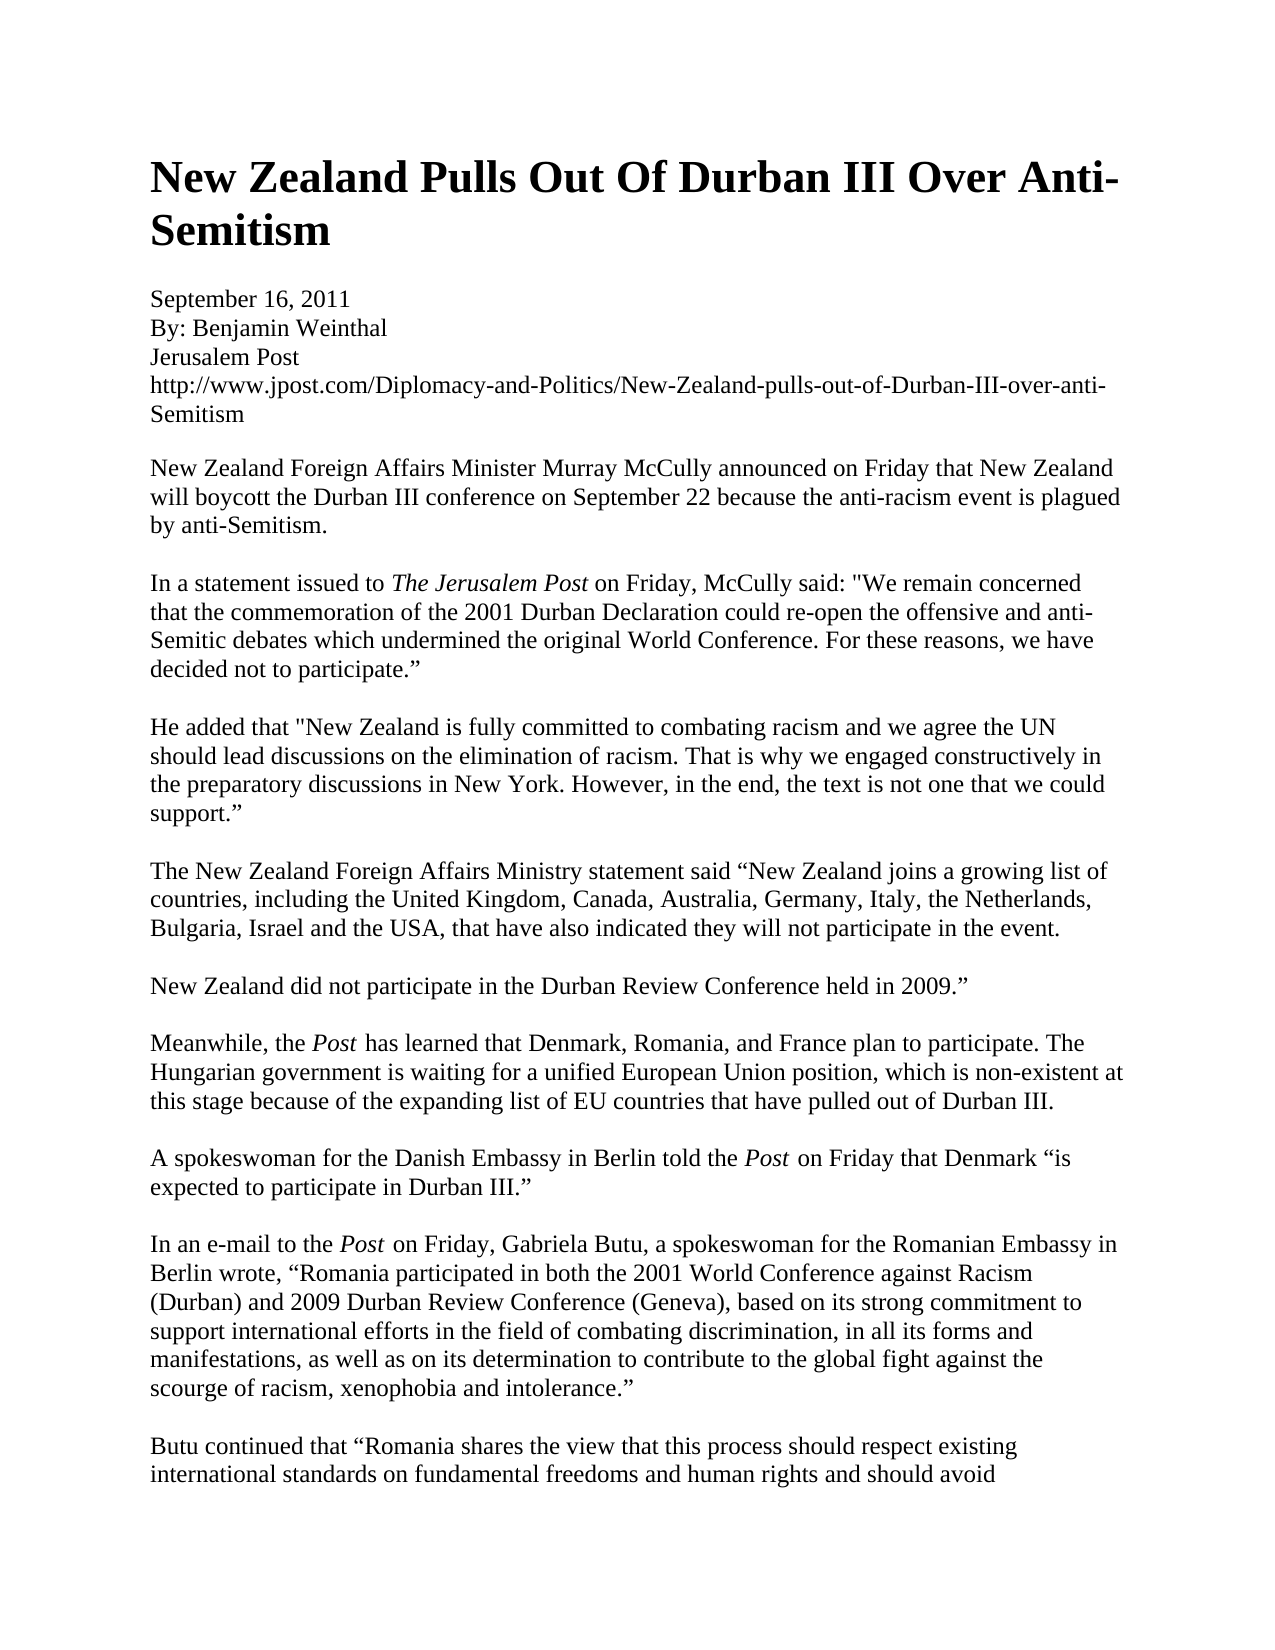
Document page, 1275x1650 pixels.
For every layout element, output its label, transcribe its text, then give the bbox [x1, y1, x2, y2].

text http://www.jpost.com/Diplomacy-and-Politics/New-Zealand-pulls-out-of-Durban-III-over-anti-Semitism [150, 370, 1125, 428]
text September 16, 2011 [150, 284, 1125, 313]
text New Zealand Foreign Affairs Minister Murray McCully announced on Friday that New Zealand will boycott the Durban III conference on September 22 because the anti-racism event is plagued by anti-Semitism. In a statement issued to The Jerusalem Post on Friday, McCully said: "We remain concerned that the commemoration of the 2001 Durban Declaration could re-open the offensive and anti-Semitic debates which undermined the original World Conference. For these reasons, we have decided not to participate.” [150, 453, 1125, 683]
text New Zealand Pulls Out Of Durban III Over Anti-Semitism [150, 150, 1125, 255]
text Jerusalem Post [150, 342, 1125, 370]
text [150, 712, 1125, 1488]
text By: Benjamin Weinthal [150, 313, 1125, 342]
